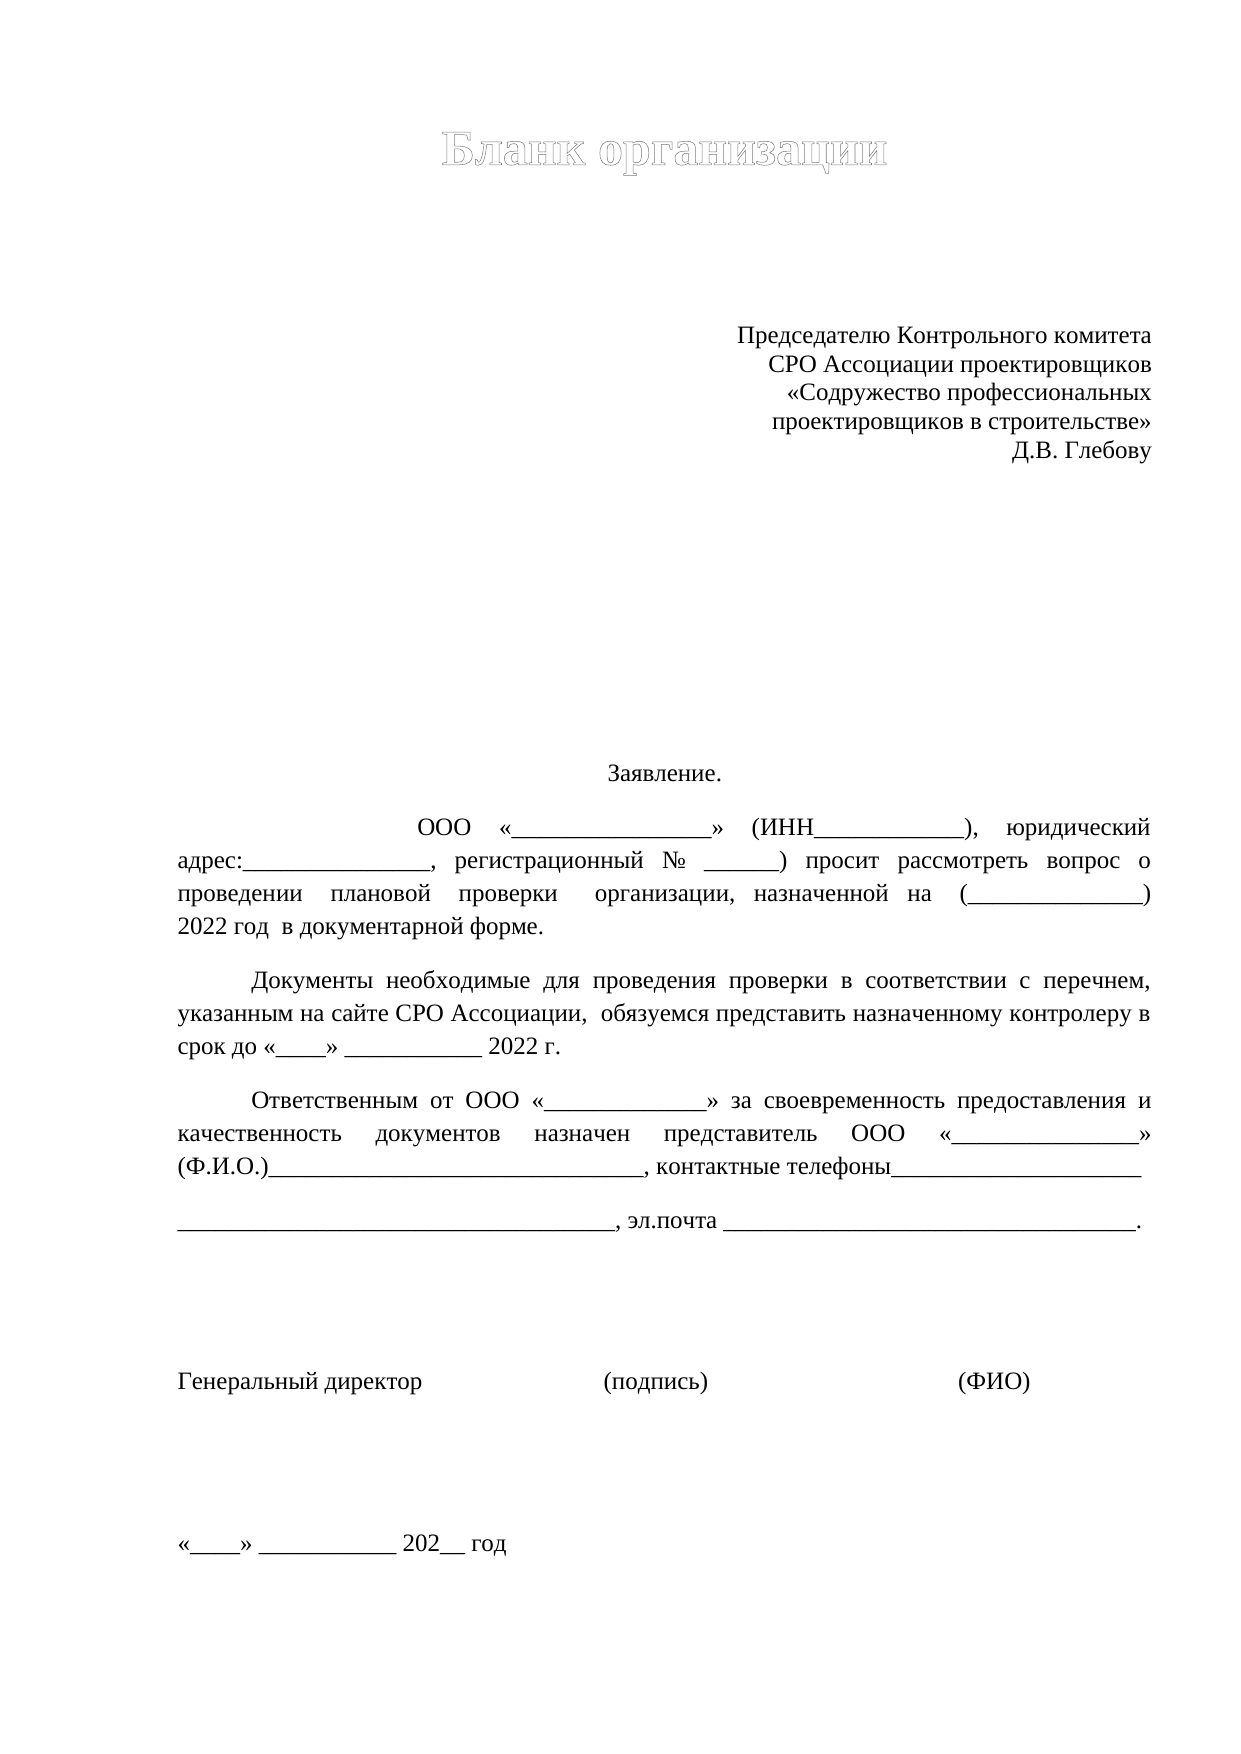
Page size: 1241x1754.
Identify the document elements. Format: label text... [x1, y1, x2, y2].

text ООО «________________» (ИНН____________), юридический адрес:_______________, регистрационный № ______) просит рассмотреть вопрос о проведении плановой проверки организации, назначенной на (______________) 2022 год в документарной форме. [177, 812, 1152, 940]
text СРО Ассоциации проектировщиков «Содружество профессиональных проектировщиков в строительстве» [694, 349, 1152, 435]
text Д.В. Глебову [694, 435, 1152, 464]
text «____» ___________ 202__ год [177, 1528, 1152, 1557]
text Генеральный директор (подпись) (ФИО) [177, 1366, 1152, 1395]
text Председателю Контрольного комитета [694, 320, 1152, 349]
text Заявление. [177, 758, 1152, 787]
text Документы необходимые для проведения проверки в соответствии с перечнем, указанным на сайте СРО Ассоциации, обязуемся представить назначенному контролеру в срок до «____» ___________ 2022 г. [177, 965, 1152, 1060]
text ___________________________________, эл.почта _________________________________. [177, 1205, 1152, 1233]
text Бланк организации [177, 118, 1152, 176]
text Ответственным от ООО «_____________» за своевременность предоставления и качественность документов назначен представитель ООО «_______________» (Ф.И.О.)______________________________, контактные телефоны____________________ [177, 1085, 1152, 1179]
